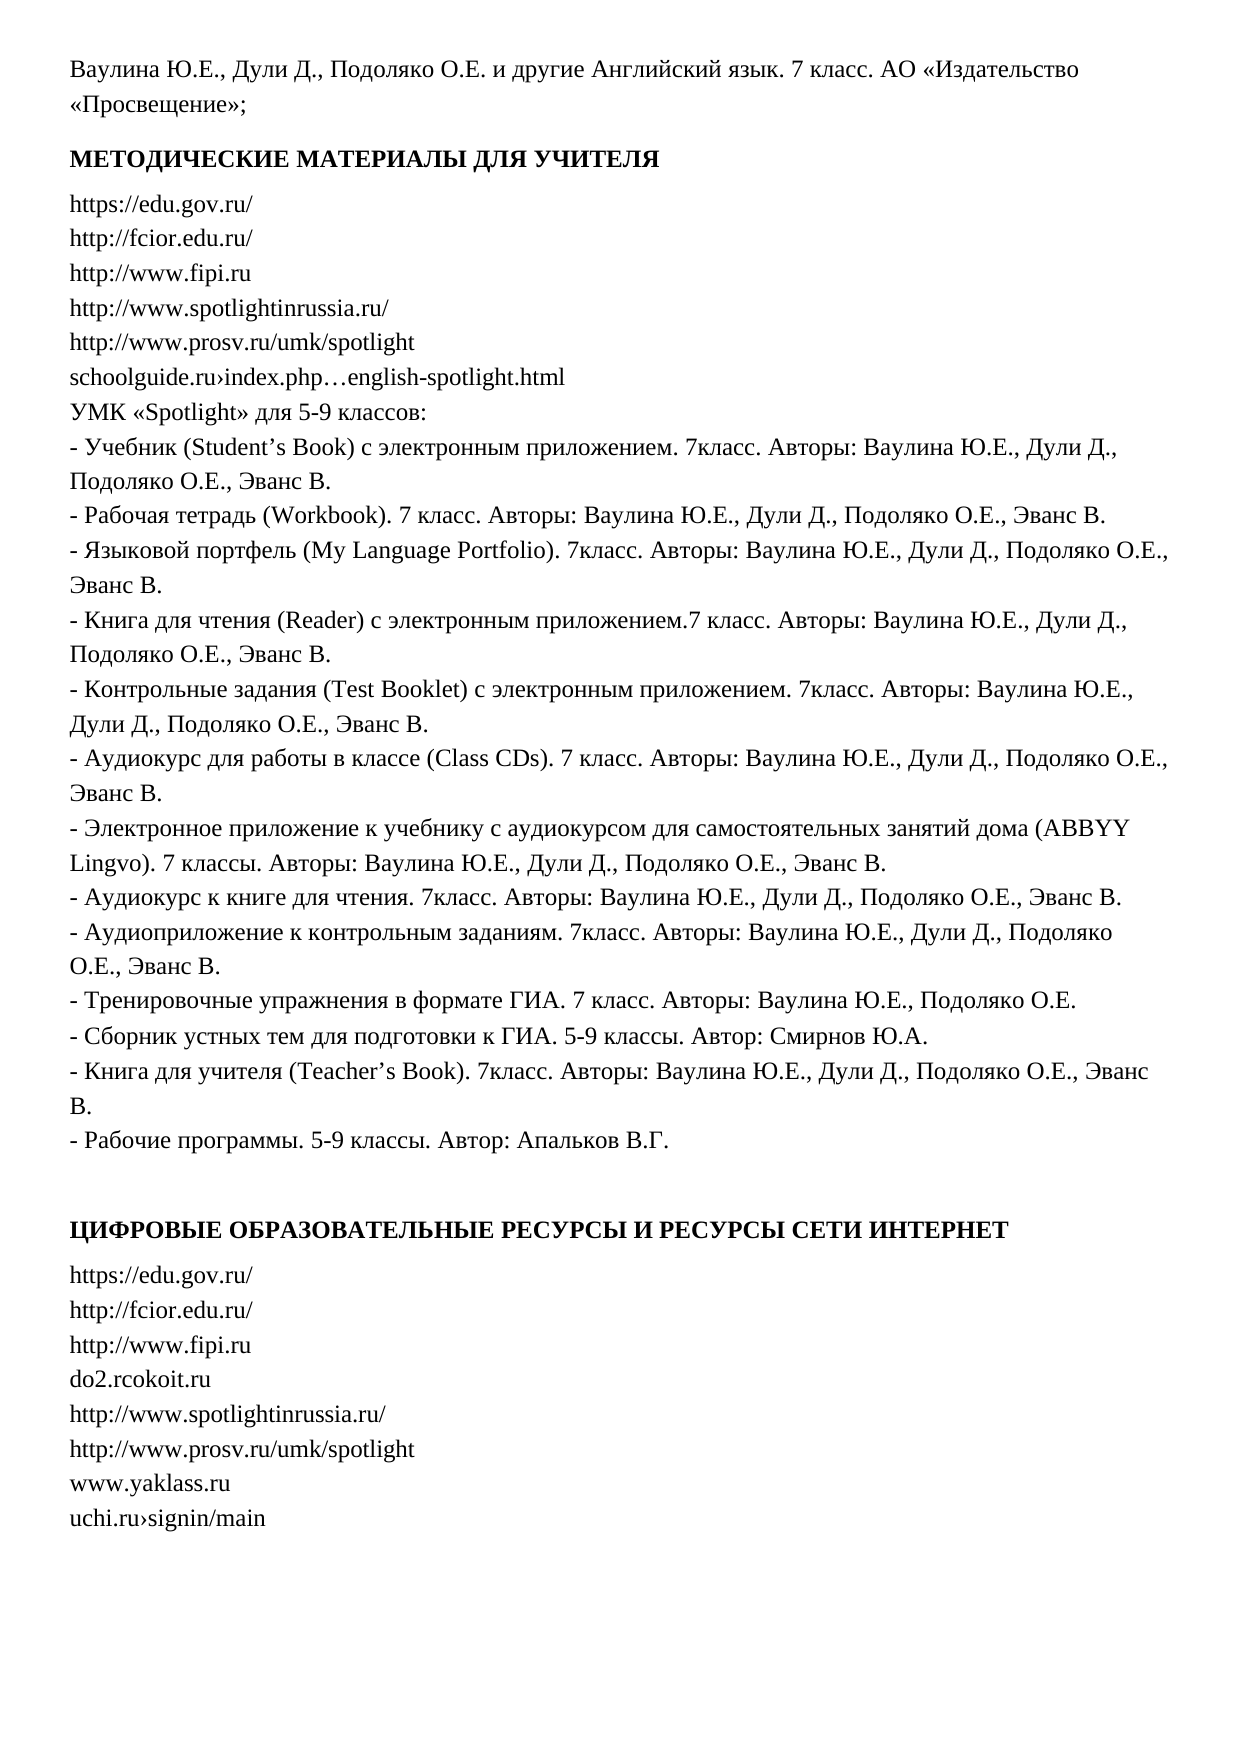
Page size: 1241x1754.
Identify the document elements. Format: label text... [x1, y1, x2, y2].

list Книга для учителя (Teacher’s Book). 7класс. Авторы: Ваулина Ю.Е., Дули Д., Подоляко О.Е., Эванс В. [69, 1056, 1149, 1119]
text http://www.prosv.ru/umk/spotlight www.yaklass.ru uchi.ru›signin/main [69, 1434, 419, 1532]
list Рабочая тетрадь (Workbook). 7 класс. Авторы: Ваулина Ю.Е., Дули Д., Подоляко О.Е., Эванс В. [69, 501, 1182, 529]
list Аудиокурс к книге для чтения. 7класс. Авторы: Ваулина Ю.Е., Дули Д., Подоляко О.Е., Эванс В. [69, 882, 1182, 911]
list Аудиокурс для работы в классе (Class CDs). 7 класс. Авторы: Ваулина Ю.Е., Дули Д., Подоляко О.Е., Эванс В. [69, 743, 1169, 807]
subtitle МЕТОДИЧЕСКИЕ МАТЕРИАЛЫ ДЛЯ УЧИТЕЛЯ [69, 144, 1182, 172]
list Электронное приложение к учебнику с аудиокурсом для самостоятельных занятий дома (ABBYY Lingvo). 7 классы. Авторы: Ваулина Ю.Е., Дули Д., Подоляко О.Е., Эванс В. [69, 813, 1132, 876]
list Рабочие программы. 5-9 классы. Автор: Апальков В.Г. [69, 1125, 1182, 1154]
list Сборник устных тем для подготовки к ГИА. 5-9 классы. Автор: Смирнов Ю.А. [69, 1021, 1182, 1050]
text https://edu.gov.ru/ http://fcior.edu.ru/ http://www.fipi.ru do2.rcokoit.ru http://www.spotlightinrussia.ru/ [69, 1260, 392, 1428]
list Тренировочные упражнения в формате ГИА. 7 класс. Авторы: Ваулина Ю.Е., Подоляко О.Е. [69, 986, 1182, 1015]
list Аудиоприложение к контрольным заданиям. 7класс. Авторы: Ваулина Ю.Е., Дули Д., Подоляко О.Е., Эванс В. [69, 917, 1114, 980]
list Учебник (Student’s Book) с электронным приложением. 7класс. Авторы: Ваулина Ю.Е., Дули Д., Подоляко О.Е., Эванс В. [69, 432, 1119, 495]
text https://edu.gov.ru/ http://fcior.edu.ru/ http://www.fipi.ru http://www.spotlightinrussia.ru/ http://www.prosv.ru/umk/spotlight [69, 189, 419, 356]
subtitle ЦИФРОВЫЕ ОБРАЗОВАТЕЛЬНЫЕ РЕСУРСЫ И РЕСУРСЫ СЕТИ ИНТЕРНЕТ [69, 1215, 1182, 1244]
list Контрольные задания (Test Booklet) с электронным приложением. 7класс. Авторы: Ваулина Ю.Е., Дули Д., Подоляко О.Е., Эванс В. [69, 674, 1135, 738]
list Книга для чтения (Reader) с электронным приложением.7 класс. Авторы: Ваулина Ю.Е., Дули Д., Подоляко О.Е., Эванс В. [69, 605, 1128, 668]
text «Просвещение»; [69, 89, 311, 118]
text Ваулина Ю.Е., Дули Д., Подоляко О.Е. и другие Английский язык. 7 класс. АО «Издательство [69, 54, 1182, 83]
text schoolguide.ru›index.php…english-spotlight.html УМК «Spotlight» для 5-9 классов: [69, 362, 620, 426]
list Языковой портфель (My Language Portfolio). 7класс. Авторы: Ваулина Ю.Е., Дули Д., Подоляко О.Е., Эванс В. [69, 535, 1169, 599]
